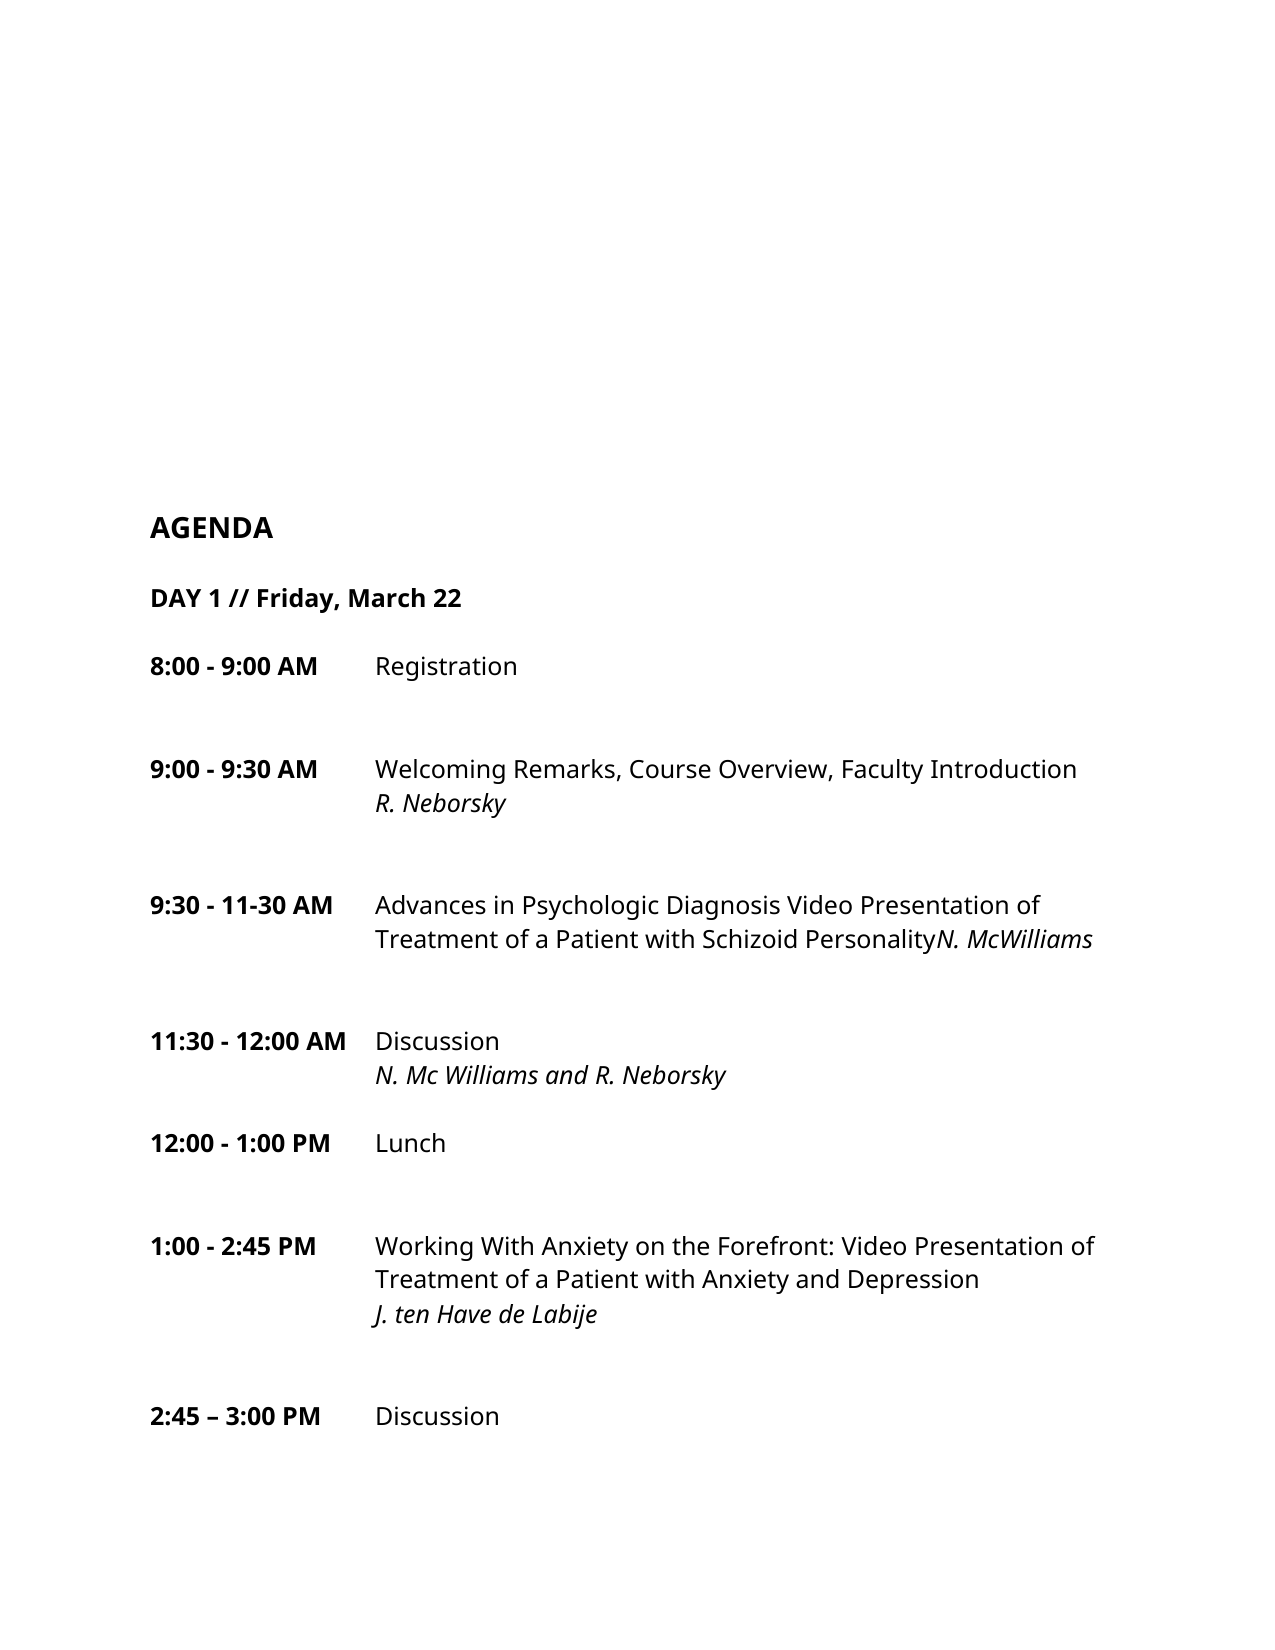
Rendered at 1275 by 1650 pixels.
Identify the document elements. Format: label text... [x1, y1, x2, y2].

text 1:00 - 2:45 PM Working With Anxiety on the Forefront: Video Presentation of Treatment of a Patient with Anxiety and Depression [150, 1228, 1125, 1296]
text 9:30 - 11-30 AM Advances in Psychologic Diagnosis Video Presentation of Treatment of a Patient with Schizoid PersonalityN. McWilliams [150, 887, 1125, 956]
text R. Neborsky [150, 785, 1125, 819]
text 2:45 – 3:00 PM Discussion [150, 1398, 1125, 1432]
text 12:00 - 1:00 PM Lunch [150, 1126, 1125, 1160]
text 9:00 - 9:30 AM Welcoming Remarks, Course Overview, Faculty Introduction [150, 751, 1125, 785]
text J. ten Have de Labije [150, 1296, 1125, 1330]
text 11:30 - 12:00 AM Discussion [150, 1024, 1125, 1058]
text AGENDA [150, 507, 1125, 547]
text 8:00 - 9:00 AM Registration [150, 649, 1125, 683]
text N. Mc Williams and R. Neborsky [300, 1058, 1125, 1092]
text DAY 1 // Friday, March 22 [150, 581, 1125, 615]
